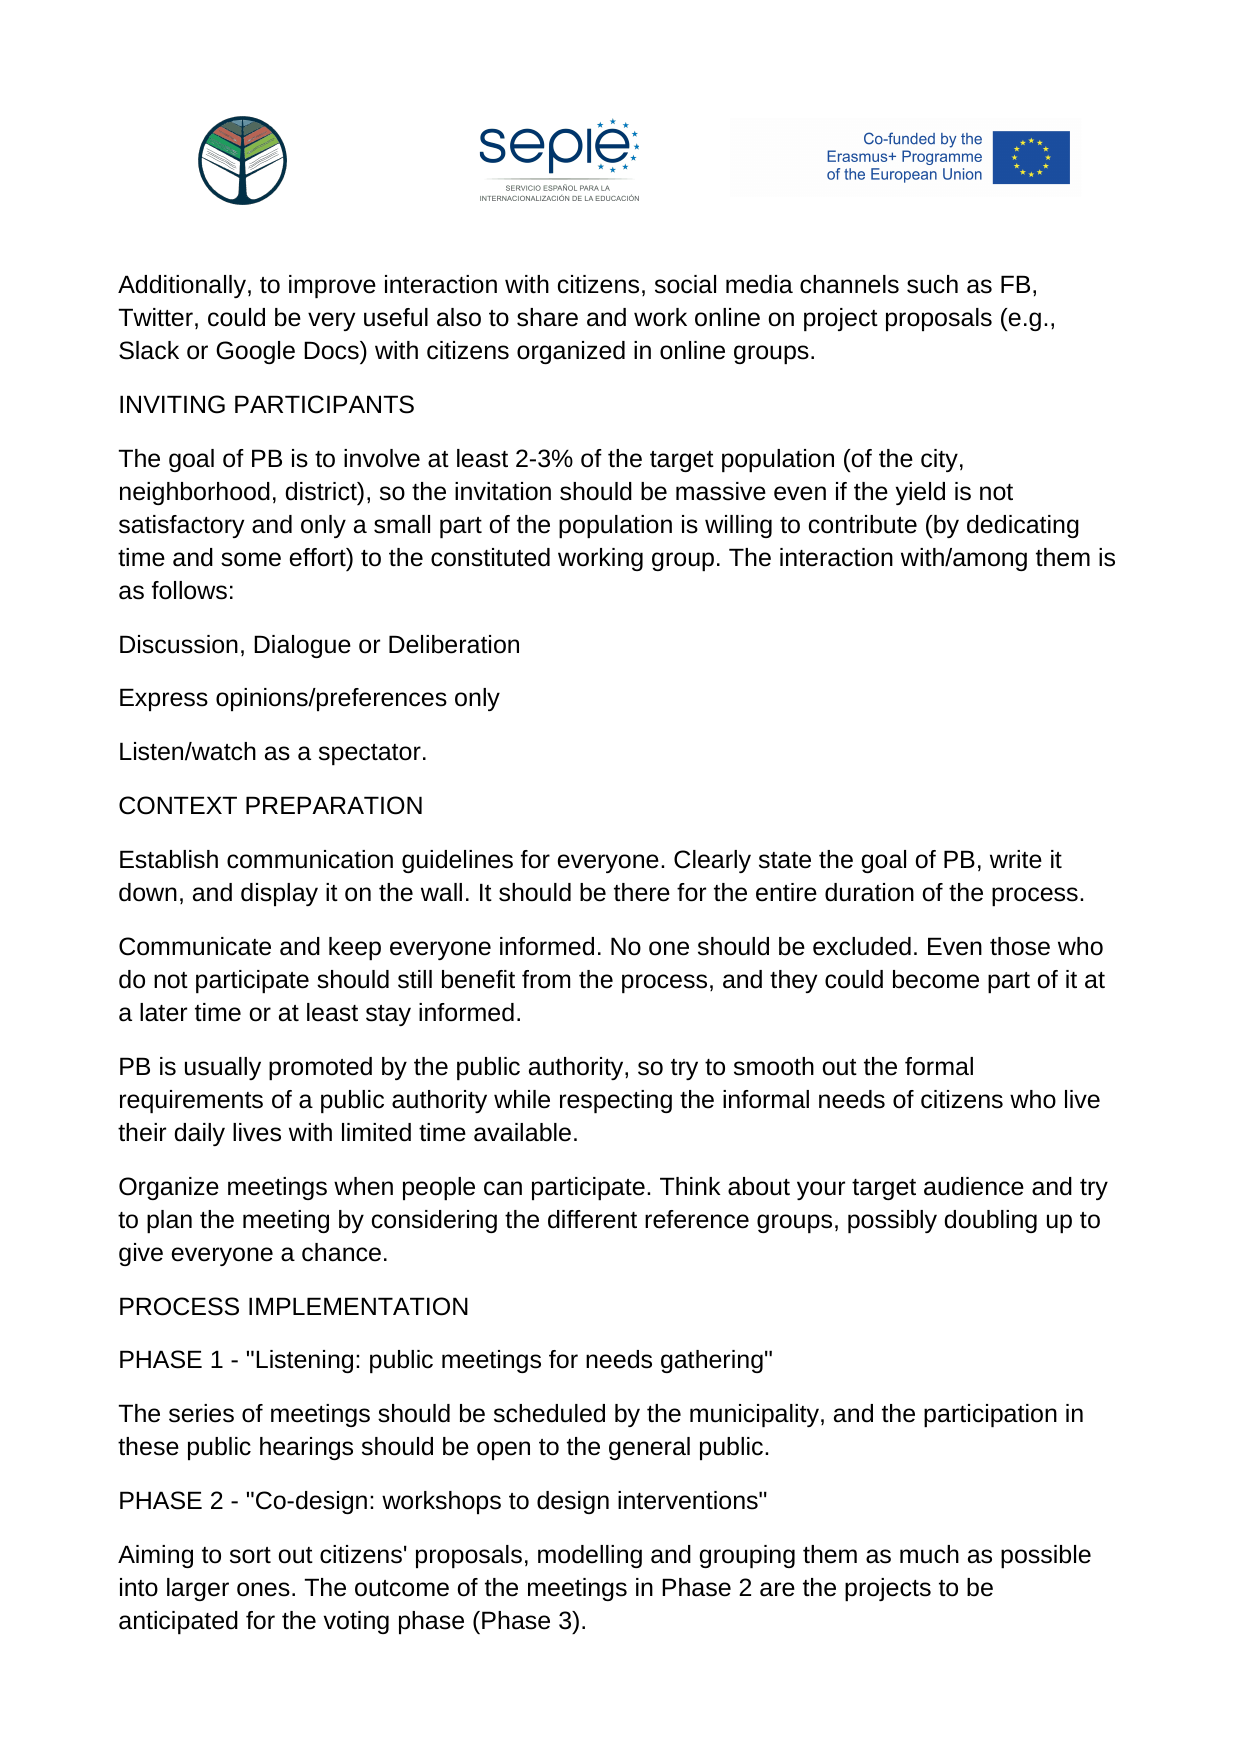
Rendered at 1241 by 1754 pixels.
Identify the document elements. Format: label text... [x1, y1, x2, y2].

text Discussion, Dialogue or Deliberation [118, 629, 1122, 658]
text The series of meetings should be scheduled by the municipality, and the participation in these public hearings should be open to the general public. [118, 1399, 1122, 1461]
text Aiming to sort out citizens' proposals, modelling and grouping them as much as possible into larger ones. The outcome of the meetings in Phase 2 are the projects to be anticipated for the voting phase (Phase 3). [118, 1540, 1122, 1635]
text INVITING PARTICIPANTS [118, 390, 1122, 418]
picture [479, 118, 639, 201]
text Establish communication guidelines for everyone. Clearly state the goal of PB, write it down, and display it on the wall. It should be there for the entire duration of the process. [118, 845, 1122, 907]
text Additionally, to improve interaction with citizens, social media channels such as FB, Twitter, could be very useful also to share and work online on project proposals (e.g., Slack or Google Docs) with citizens organized in online groups. [118, 270, 1122, 365]
text Organize meetings when people can participate. Think about your target audience and try to plan the meeting by considering the different reference groups, possibly doubling up to give everyone a chance. [118, 1172, 1122, 1266]
text Communicate and keep everyone informed. No one should be excluded. Even those who do not participate should still benefit from the process, and they could become part of it at a later time or at least stay informed. [118, 932, 1122, 1027]
text Express opinions/preferences only [118, 683, 1122, 712]
text PHASE 2 - "Co-design: workshops to design interventions" [118, 1486, 1122, 1515]
picture [185, 103, 300, 218]
text Listen/watch as a spectator. [118, 737, 1122, 766]
text The goal of PB is to involve at least 2-3% of the target population (of the city, neighborhood, district), so the invitation should be massive even if the yield is not satisfactory and only a small part of the population is willing to contribute (by dedicating time and some effort) to the constituted working group. The interaction with/among them is as follows: [118, 444, 1122, 604]
text PB is usually promoted by the public authority, so try to smooth out the formal requirements of a public authority while respecting the informal needs of citizens who live their daily lives with limited time available. [118, 1052, 1122, 1147]
text PHASE 1 - "Listening: public meetings for needs gathering" [118, 1345, 1122, 1374]
picture [729, 118, 1082, 197]
text CONTEXT PREPARATION [118, 791, 1122, 820]
text PROCESS IMPLEMENTATION [118, 1292, 1122, 1320]
